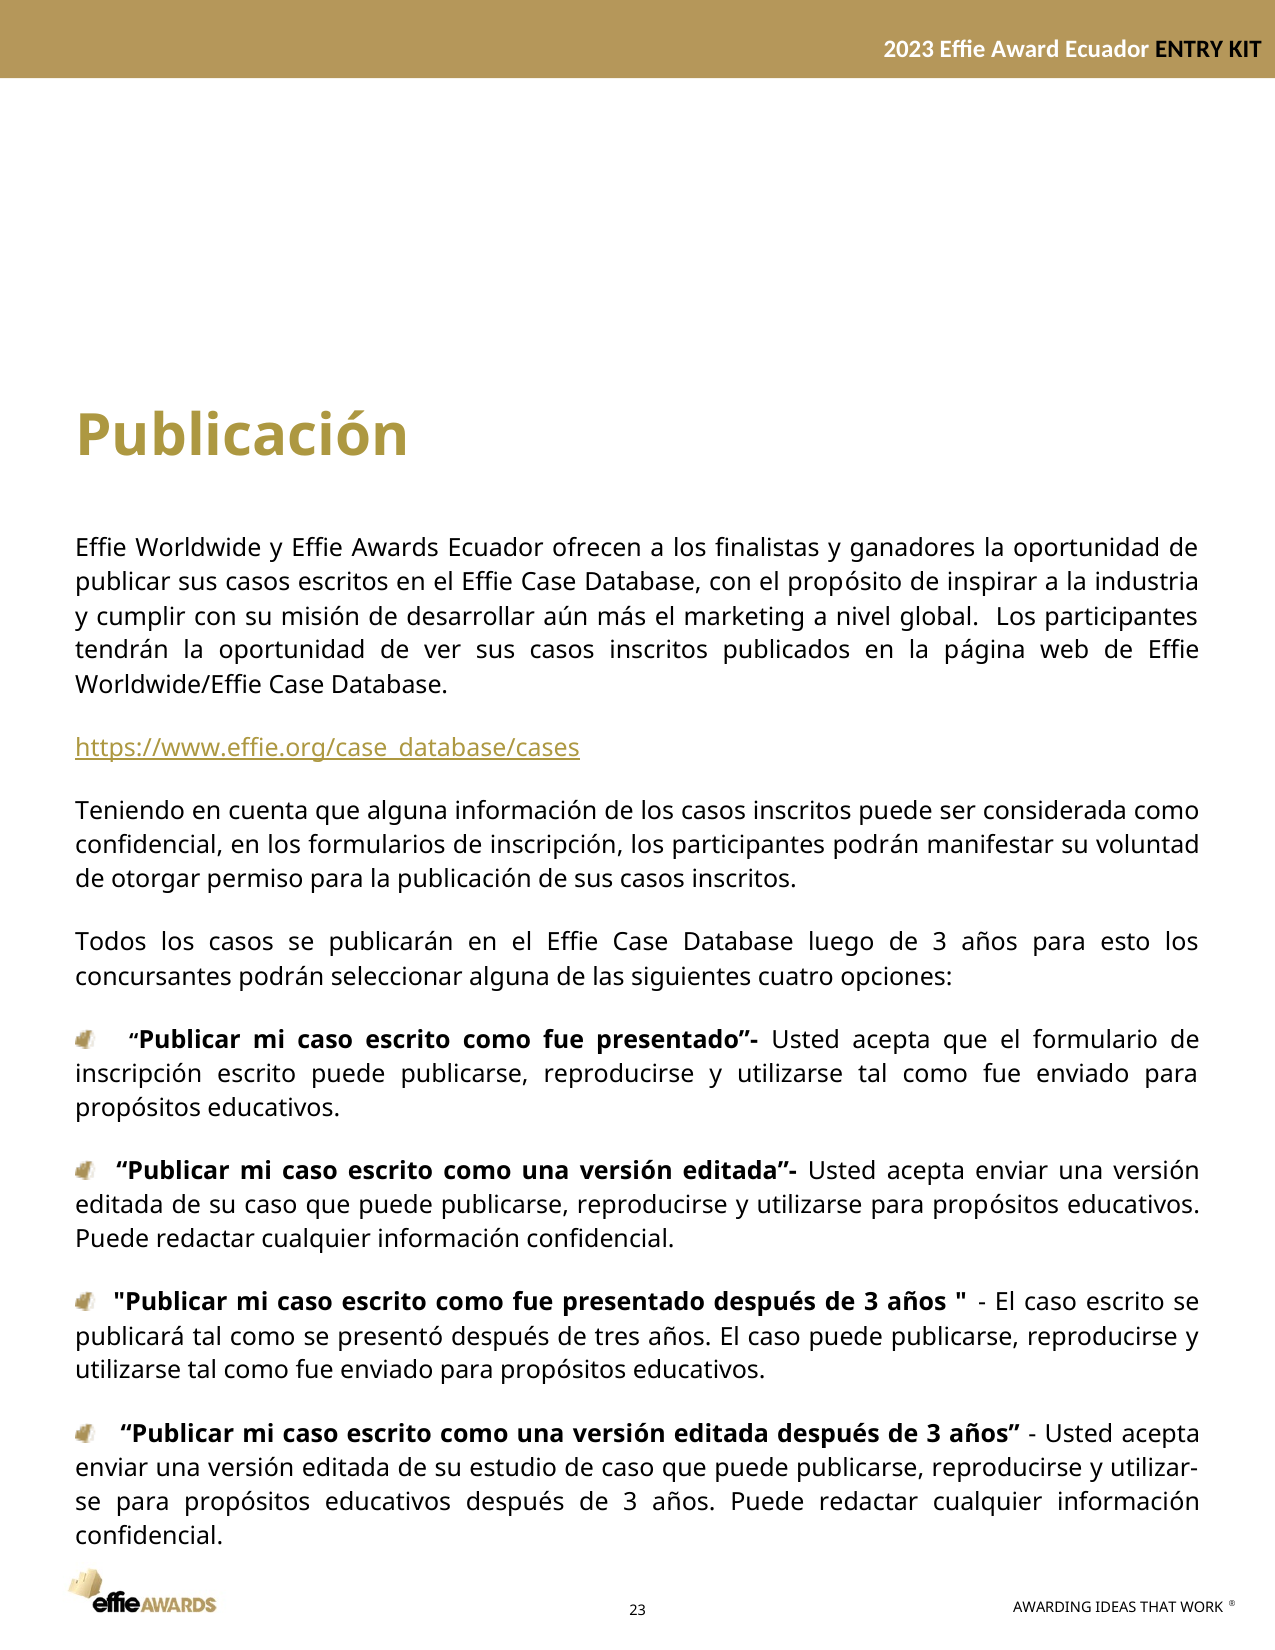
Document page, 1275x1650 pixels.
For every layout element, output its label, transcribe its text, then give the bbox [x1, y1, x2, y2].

text Publicación [75, 393, 1200, 472]
text “Publicar mi caso escrito como una versión editada después de 3 años” - Usted acepta enviar una versión editada de su estudio de caso que puede publicarse, reproducirse y utilizar- se para propósitos educativos después de 3 años. Puede redactar cualquier información confidencial. [75, 1415, 1200, 1552]
picture [75, 1423, 96, 1443]
picture [75, 1160, 96, 1180]
picture [75, 1291, 96, 1311]
picture [62, 1562, 228, 1613]
text "Publicar mi caso escrito como fue presentado después de 3 años " - El caso escrito se publicará tal como se presentó después de tres años. El caso puede publicarse, reproducirse y utilizarse tal como fue enviado para propósitos educativos. [75, 1284, 1200, 1386]
text Teniendo en cuenta que alguna información de los casos inscritos puede ser considerada como confidencial, en los formularios de inscripción, los participantes podrán manifestar su voluntad de otorgar permiso para la publicación de sus casos inscritos. [75, 793, 1200, 895]
text Todos los casos se publicarán en el Effie Case Database luego de 3 años para esto los concursantes podrán seleccionar alguna de las siguientes cuatro opciones: [75, 924, 1200, 992]
text “Publicar mi caso escrito como una versión editada”- Usted acepta enviar una versión editada de su caso que puede publicarse, reproducirse y utilizarse para propósitos educativos. Puede redactar cualquier información confidencial. [75, 1153, 1200, 1255]
picture [75, 1029, 96, 1049]
text Effie Worldwide y Effie Awards Ecuador ofrecen a los finalistas y ganadores la oportunidad de publicar sus casos escritos en el Effie Case Database, con el propósito de inspirar a la industria y cumplir con su misión de desarrollar aún más el marketing a nivel global. Los participantes tendrán la oportunidad de ver sus casos inscritos publicados en la página web de Effie Worldwide/Effie Case Database. [75, 530, 1200, 700]
text “Publicar mi caso escrito como fue presentado”- Usted acepta que el formulario de inscripción escrito puede publicarse, reproducirse y utilizarse tal como fue enviado para propósitos educativos. [75, 1021, 1200, 1123]
text https://www.effie.org/case_database/cases [75, 729, 1200, 763]
